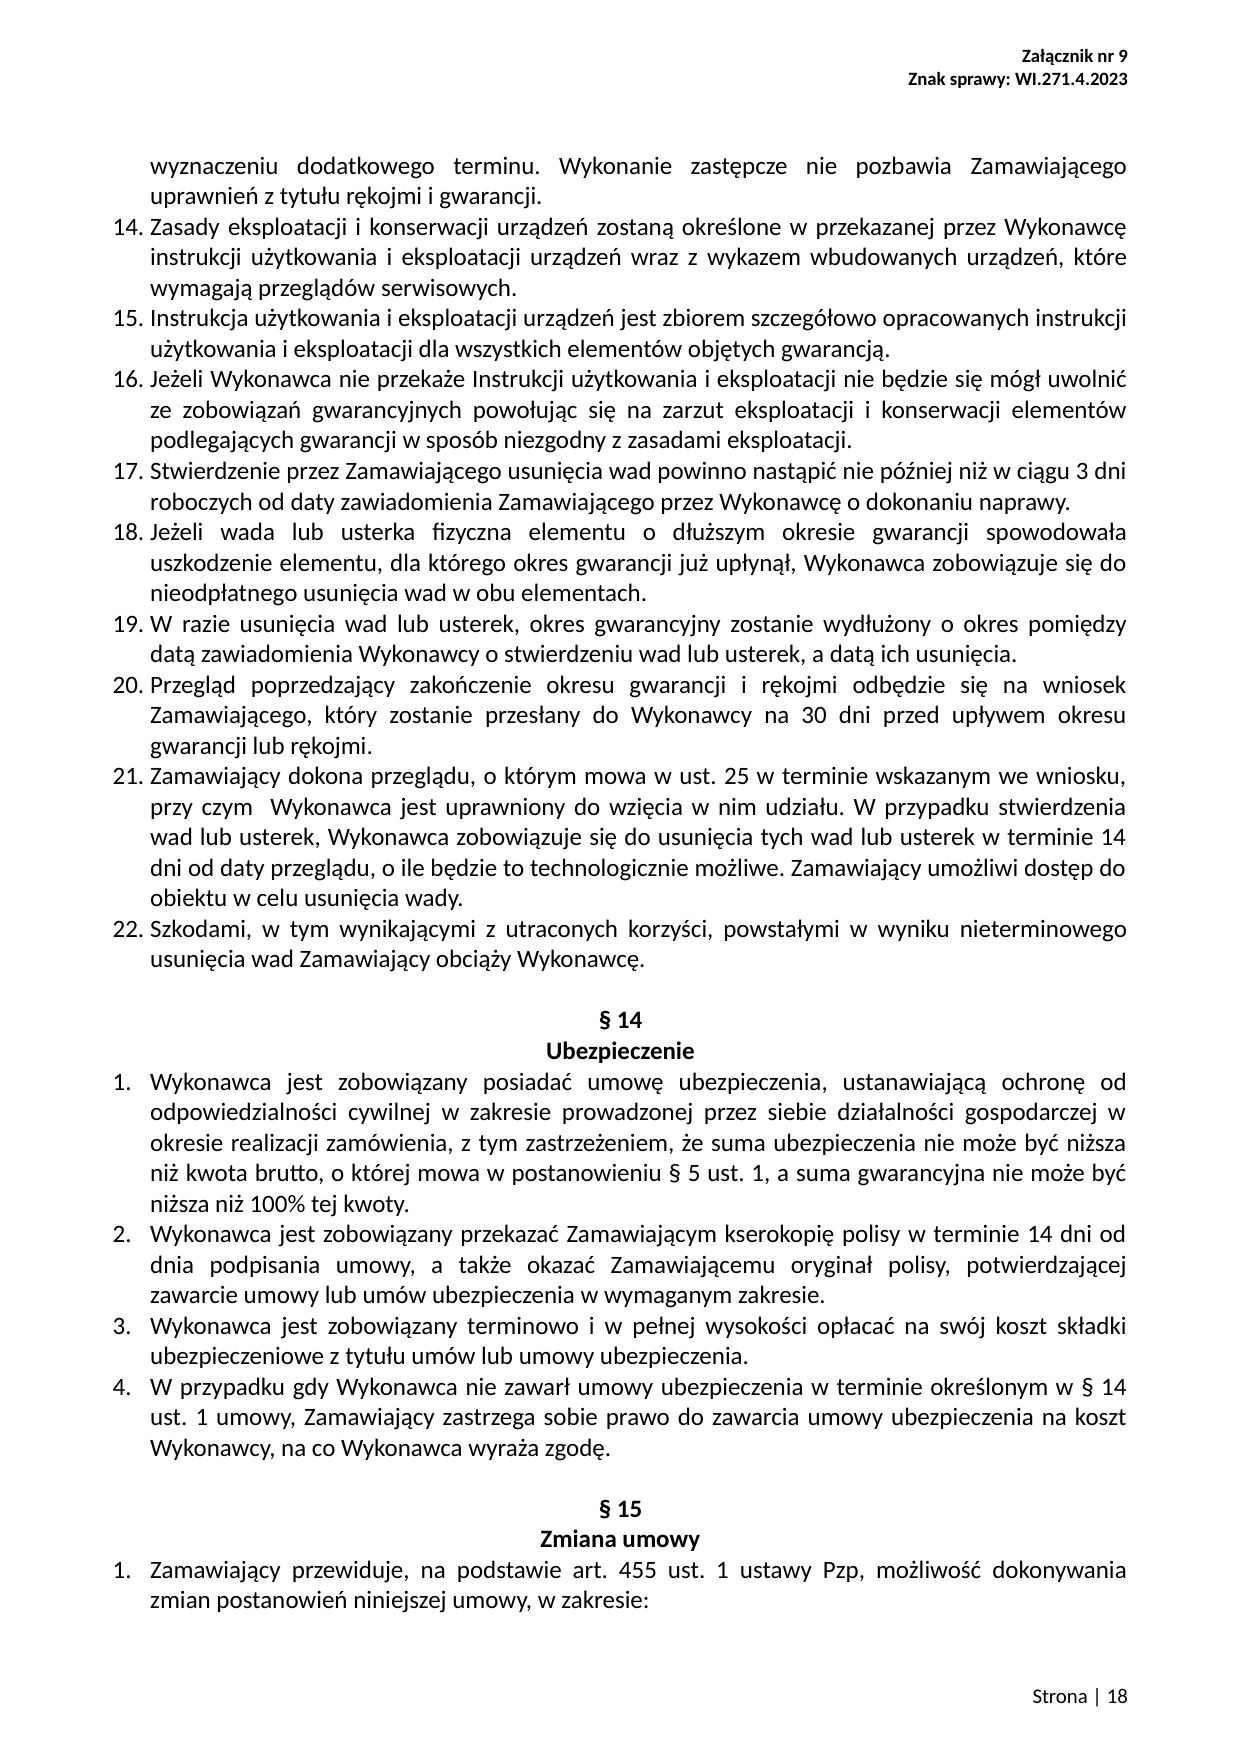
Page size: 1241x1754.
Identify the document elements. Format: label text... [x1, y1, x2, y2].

list Instrukcja użytkowania i eksploatacji urządzeń jest zbiorem szczegółowo opracowanych instrukcji użytkowania i eksploatacji dla wszystkich elementów objętych gwarancją. [112, 303, 1128, 364]
list Przegląd poprzedzający zakończenie okresu gwarancji i rękojmi odbędzie się na wniosek Zamawiającego, który zostanie przesłany do Wykonawcy na 30 dni przed upływem okresu gwarancji lub rękojmi. [112, 669, 1128, 760]
list Jeżeli wada lub usterka fizyczna elementu o dłuższym okresie gwarancji spowodowała uszkodzenie elementu, dla którego okres gwarancji już upłynął, Wykonawca zobowiązuje się do nieodpłatnego usunięcia wad w obu elementach. [112, 516, 1128, 608]
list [112, 150, 1128, 211]
text § 14 [112, 1004, 1128, 1035]
list W razie usunięcia wad lub usterek, okres gwarancyjny zostanie wydłużony o okres pomiędzy datą zawiadomienia Wykonawcy o stwierdzeniu wad lub usterek, a datą ich usunięcia. [112, 608, 1128, 669]
list Szkodami, w tym wynikającymi z utraconych korzyści, powstałymi w wyniku nieterminowego usunięcia wad Zamawiający obciąży Wykonawcę. [112, 913, 1128, 974]
list Zamawiający dokona przeglądu, o którym mowa w ust. 25 w terminie wskazanym we wniosku, przy czym Wykonawca jest uprawniony do wzięcia w nim udziału. W przypadku stwierdzenia wad lub usterek, Wykonawca zobowiązuje się do usunięcia tych wad lub usterek w terminie 14 dni od daty przeglądu, o ile będzie to technologicznie możliwe. Zamawiający umożliwi dostęp do obiektu w celu usunięcia wady. [112, 760, 1128, 913]
list Stwierdzenie przez Zamawiającego usunięcia wad powinno nastąpić nie później niż w ciągu 3 dni roboczych od daty zawiadomienia Zamawiającego przez Wykonawcę o dokonaniu naprawy. [112, 455, 1128, 516]
list Wykonawca jest zobowiązany terminowo i w pełnej wysokości opłacać na swój koszt składki ubezpieczeniowe z tytułu umów lub umowy ubezpieczenia. [112, 1310, 1128, 1371]
text Zmiana umowy [112, 1523, 1128, 1554]
list W przypadku gdy Wykonawca nie zawarł umowy ubezpieczenia w terminie określonym w § 14 ust. 1 umowy, Zamawiający zastrzega sobie prawo do zawarcia umowy ubezpieczenia na koszt Wykonawcy, na co Wykonawca wyraża zgodę. [112, 1371, 1128, 1462]
list Zasady eksploatacji i konserwacji urządzeń zostaną określone w przekazanej przez Wykonawcę instrukcji użytkowania i eksploatacji urządzeń wraz z wykazem wbudowanych urządzeń, które wymagają przeglądów serwisowych. [112, 211, 1128, 303]
text Ubezpieczenie [112, 1035, 1128, 1066]
list Zamawiający przewiduje, na podstawie art. 455 ust. 1 ustawy Pzp, możliwość dokonywania zmian postanowień niniejszej umowy, w zakresie: [112, 1554, 1128, 1615]
text § 15 [112, 1493, 1128, 1523]
list Jeżeli Wykonawca nie przekaże Instrukcji użytkowania i eksploatacji nie będzie się mógł uwolnić ze zobowiązań gwarancyjnych powołując się na zarzut eksploatacji i konserwacji elementów podlegających gwarancji w sposób niezgodny z zasadami eksploatacji. [112, 364, 1128, 455]
list Wykonawca jest zobowiązany przekazać Zamawiającym kserokopię polisy w terminie 14 dni od dnia podpisania umowy, a także okazać Zamawiającemu oryginał polisy, potwierdzającej zawarcie umowy lub umów ubezpieczenia w wymaganym zakresie. [112, 1218, 1128, 1310]
list Wykonawca jest zobowiązany posiadać umowę ubezpieczenia, ustanawiającą ochronę od odpowiedzialności cywilnej w zakresie prowadzonej przez siebie działalności gospodarczej w okresie realizacji zamówienia, z tym zastrzeżeniem, że suma ubezpieczenia nie może być niższa niż kwota brutto, o której mowa w postanowieniu § 5 ust. 1, a suma gwarancyjna nie może być niższa niż 100% tej kwoty. [112, 1066, 1128, 1218]
